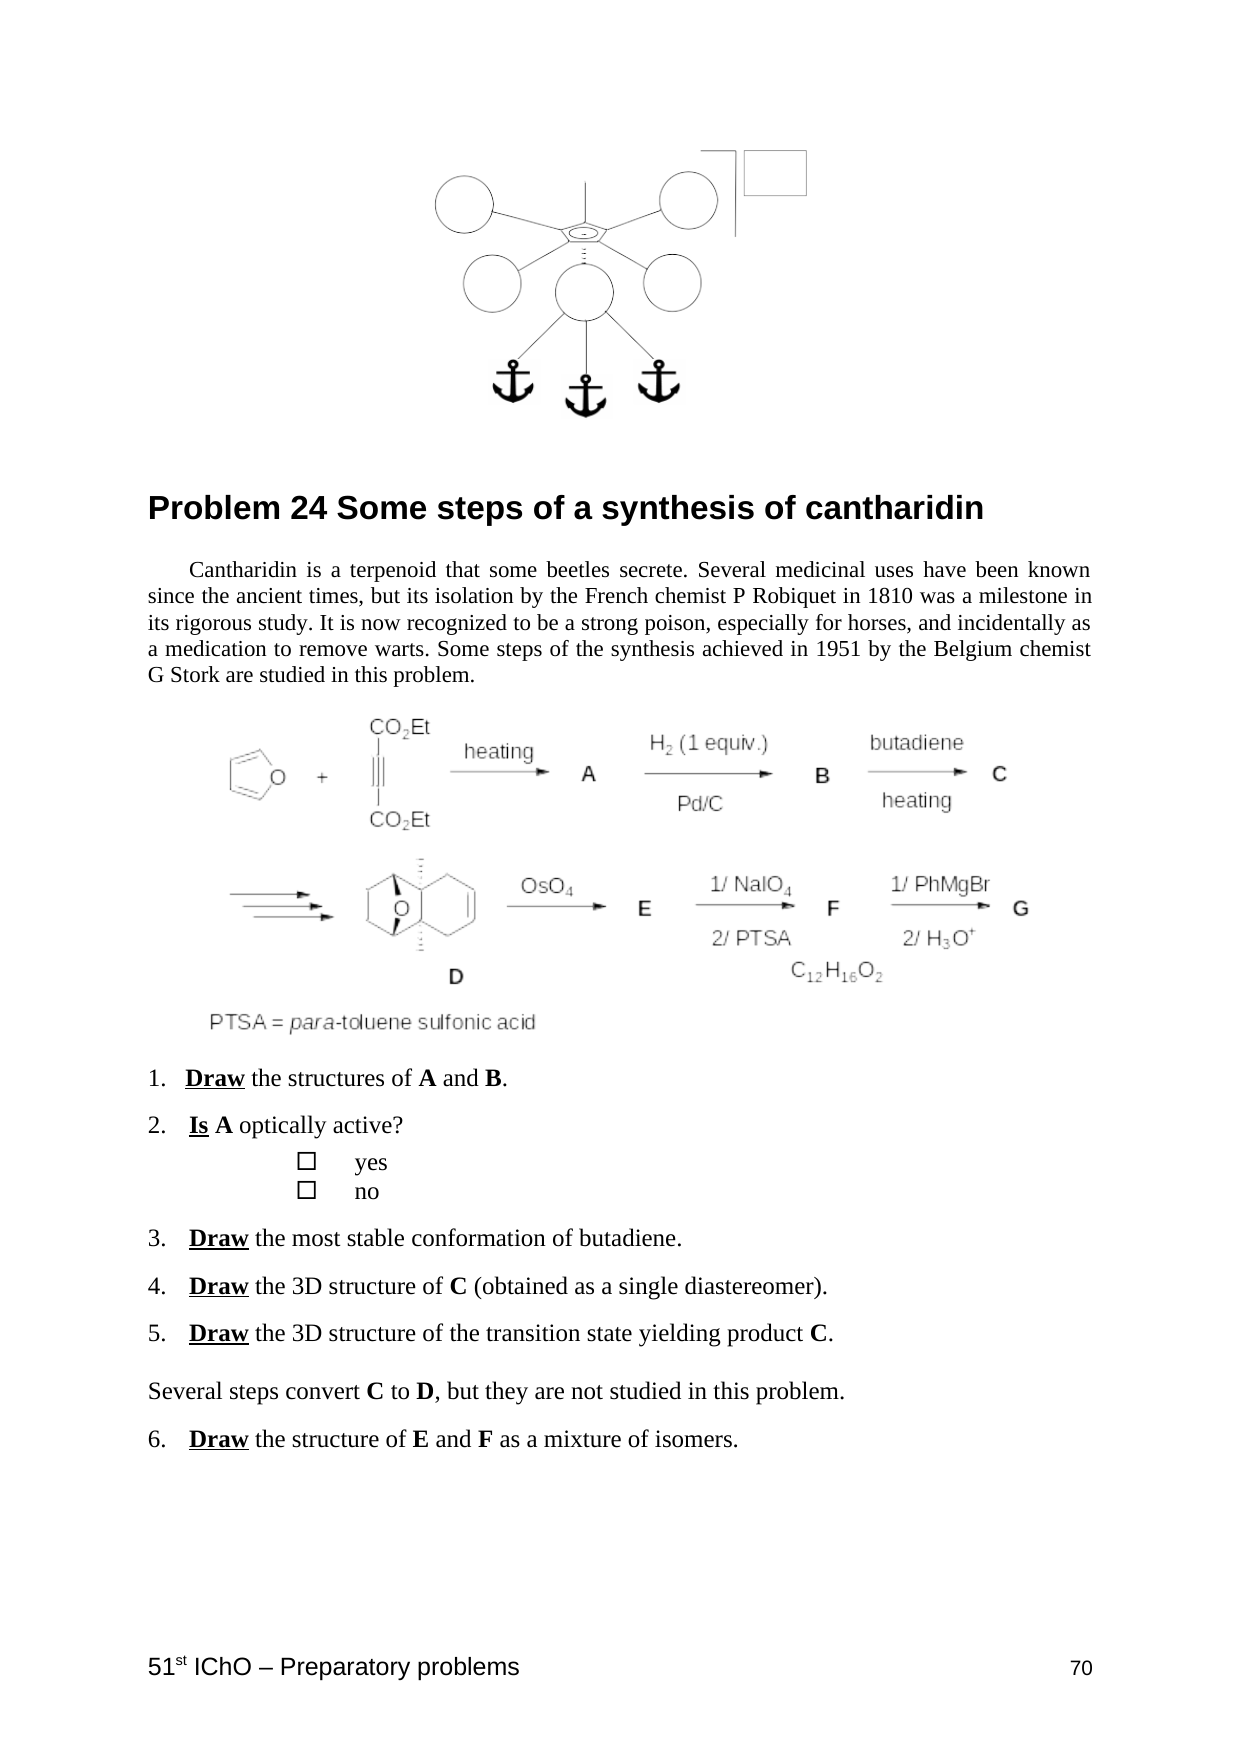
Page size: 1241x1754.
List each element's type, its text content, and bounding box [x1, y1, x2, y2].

text no [295, 1176, 1093, 1205]
list Draw the structures of A and B. [148, 1063, 1093, 1091]
text Draw the 3D structure of the transition state yielding product C. [148, 1318, 1093, 1347]
text Draw the 3D structure of C (obtained as a single diastereomer). [148, 1271, 1093, 1300]
title Problem Some steps of a synthesis of cantharidin [148, 488, 1093, 527]
text Is A optically active? [148, 1110, 1093, 1139]
text Draw the most stable conformation of butadiene. [148, 1223, 1093, 1252]
text yes [295, 1147, 1093, 1176]
text Cantharidin is a terpenoid that some beetles secrete. Several medicinal uses have been known since the ancient times, but its isolation by the French chemist P Robiquet in 1810 was a milestone in its rigorous study. It is now recognized to be a strong poison, especially for horses, and incidentally as a medication to remove warts. Some steps of the synthesis achieved in 1951 by the Belgium chemist G Stork are studied in this problem. [148, 556, 1093, 688]
text Draw the structure of E and F as a mixture of isomers. [148, 1424, 1093, 1453]
text Several steps convert C to D, but they are not studied in this problem. [148, 1376, 1093, 1405]
